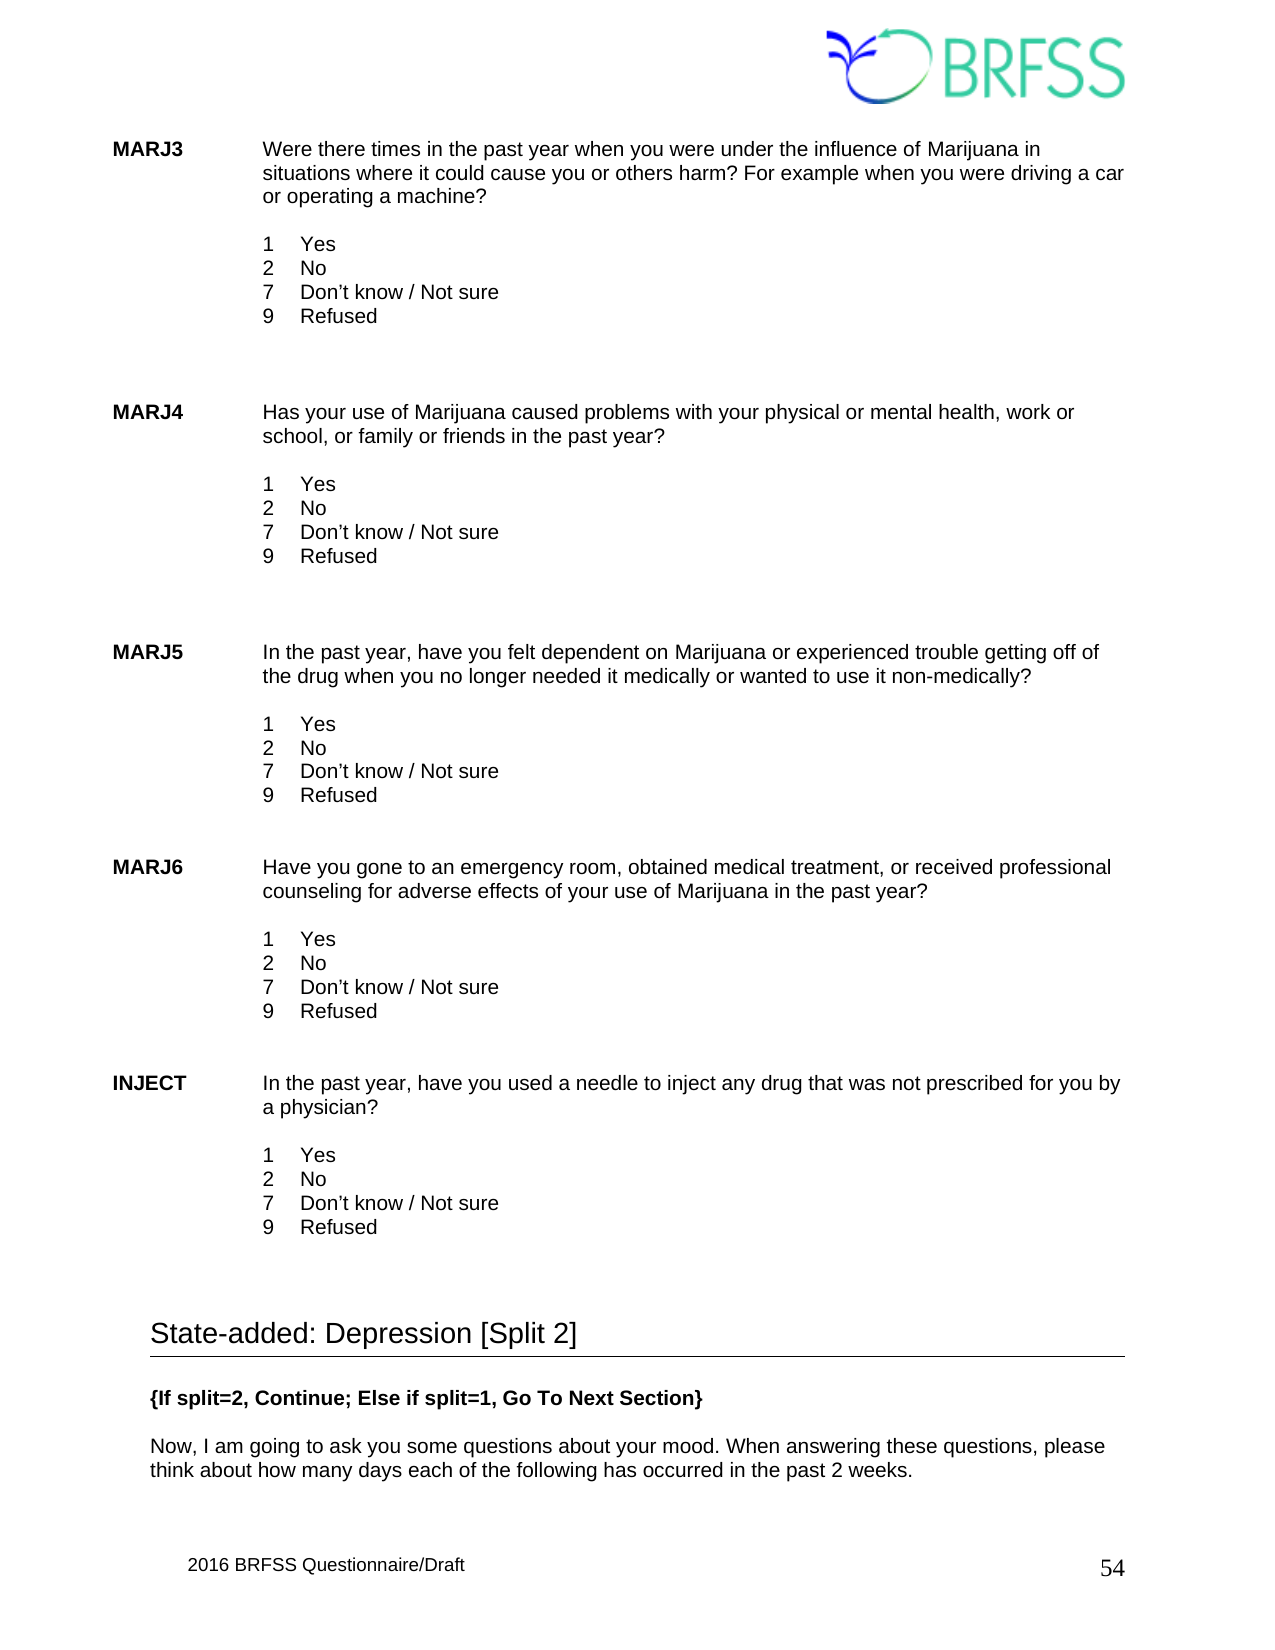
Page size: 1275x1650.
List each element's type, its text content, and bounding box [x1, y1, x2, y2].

text 7 Don’t know / Not sure [112, 759, 1125, 783]
text 7 Don’t know / Not sure [112, 1191, 1125, 1214]
text 9 Refused [112, 783, 1125, 807]
text 1 Yes [112, 711, 1125, 735]
text MARJ6 Have you gone to an emergency room, obtained medical treatment, or received professional counseling for adverse effects of your use of Marijuana in the past year? [112, 855, 1125, 903]
text 7 Don’t know / Not sure [112, 975, 1125, 999]
text MARJ5 In the past year, have you felt dependent on Marijuana or experienced trouble getting off of the drug when you no longer needed it medically or wanted to use it non-medically? [112, 639, 1125, 687]
text MARJ4 Has your use of Marijuana caused problems with your physical or mental health, work or school, or family or friends in the past year? [112, 400, 1125, 448]
text 9 Refused [112, 1214, 1125, 1238]
text 1 Yes [112, 927, 1125, 951]
text 2 No [112, 735, 1125, 759]
text 9 Refused [112, 999, 1125, 1023]
text 2 No [112, 496, 1125, 520]
text 1 Yes [112, 472, 1125, 496]
text Now, I am going to ask you some questions about your mood. When answering these questions, please think about how many days each of the following has occurred in the past 2 weeks. [150, 1433, 1125, 1481]
text {If split=2, Continue; Else if split=1, Go To Next Section} [150, 1386, 1125, 1409]
picture [826, 28, 1125, 104]
text 2 No [112, 951, 1125, 975]
text MARJ3 Were there times in the past year when you were under the influence of Marijuana in situations where it could cause you or others harm? For example when you were driving a car or operating a machine? [112, 136, 1125, 208]
text 9 Refused [112, 304, 1125, 328]
text 9 Refused [112, 544, 1125, 568]
subtitle State-added: Depression [Split 2] [150, 1316, 1125, 1350]
text 7 Don’t know / Not sure [112, 520, 1125, 544]
text 7 Don’t know / Not sure [112, 280, 1125, 304]
text INJECT In the past year, have you used a needle to inject any drug that was not prescribed for you by a physician? [112, 1071, 1125, 1119]
text 2 No [112, 256, 1125, 280]
text 1 Yes [112, 232, 1125, 256]
text 2 No [112, 1167, 1125, 1191]
text 1 Yes [112, 1143, 1125, 1167]
